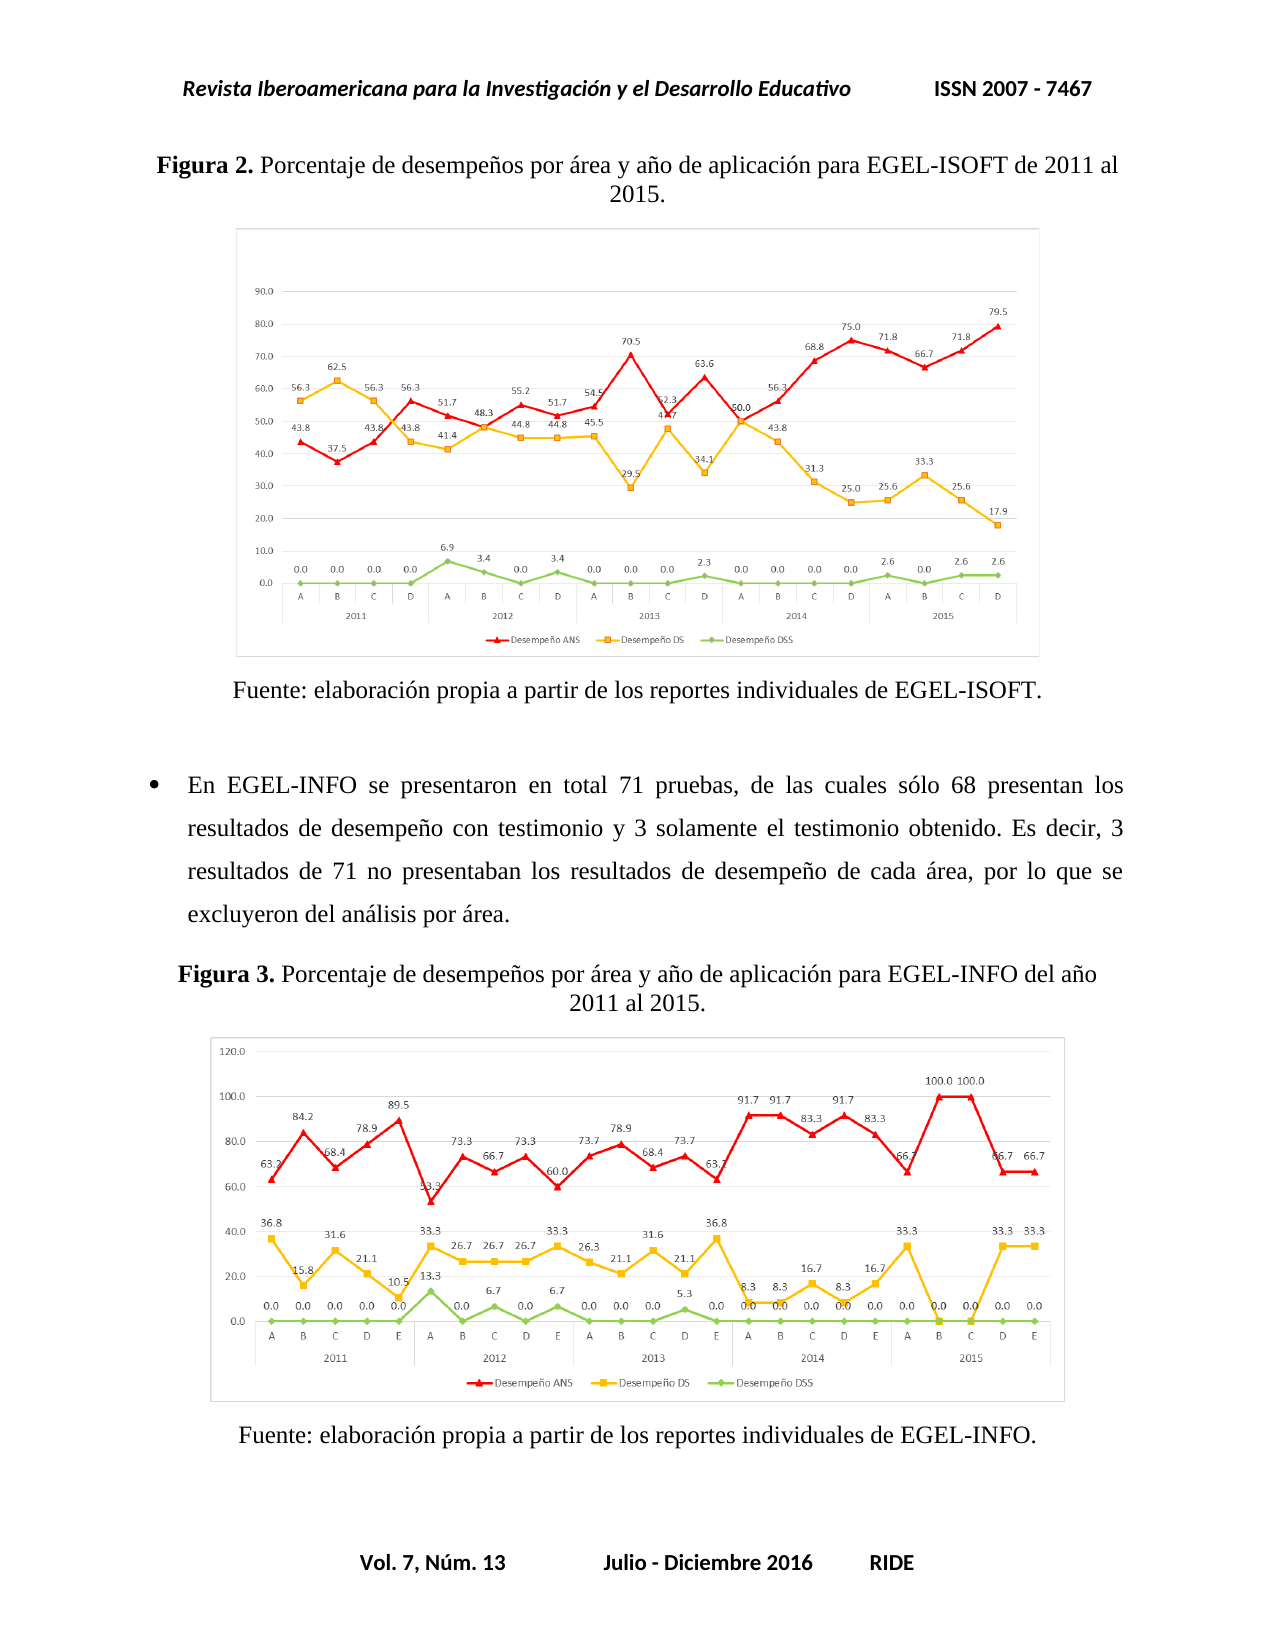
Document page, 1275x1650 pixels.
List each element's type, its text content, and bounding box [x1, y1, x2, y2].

text Figura 3. Porcentaje de desempeños por área y año de aplicación para EGEL-INFO del año 2011 al 2015. [150, 959, 1125, 1017]
text Figura 2. Porcentaje de desempeños por área y año de aplicación para EGEL-ISOFT de 2011 al 2015. [150, 150, 1125, 207]
list En EGEL-INFO se presentaron en total 71 pruebas, de las cuales sólo 68 presentan los resultados de desempeño con testimonio y 3 solamente el testimonio obtenido. Es decir, 3 resultados de 71 no presentaban los resultados de desempeño de cada área, por lo que se excluyeron del análisis por área. [150, 770, 1125, 928]
text Fuente: elaboración propia a partir de los reportes individuales de EGEL-ISOFT. [150, 676, 1125, 704]
text Fuente: elaboración propia a partir de los reportes individuales de EGEL-INFO. [150, 1420, 1125, 1449]
picture [210, 1037, 1065, 1402]
picture [235, 228, 1040, 657]
